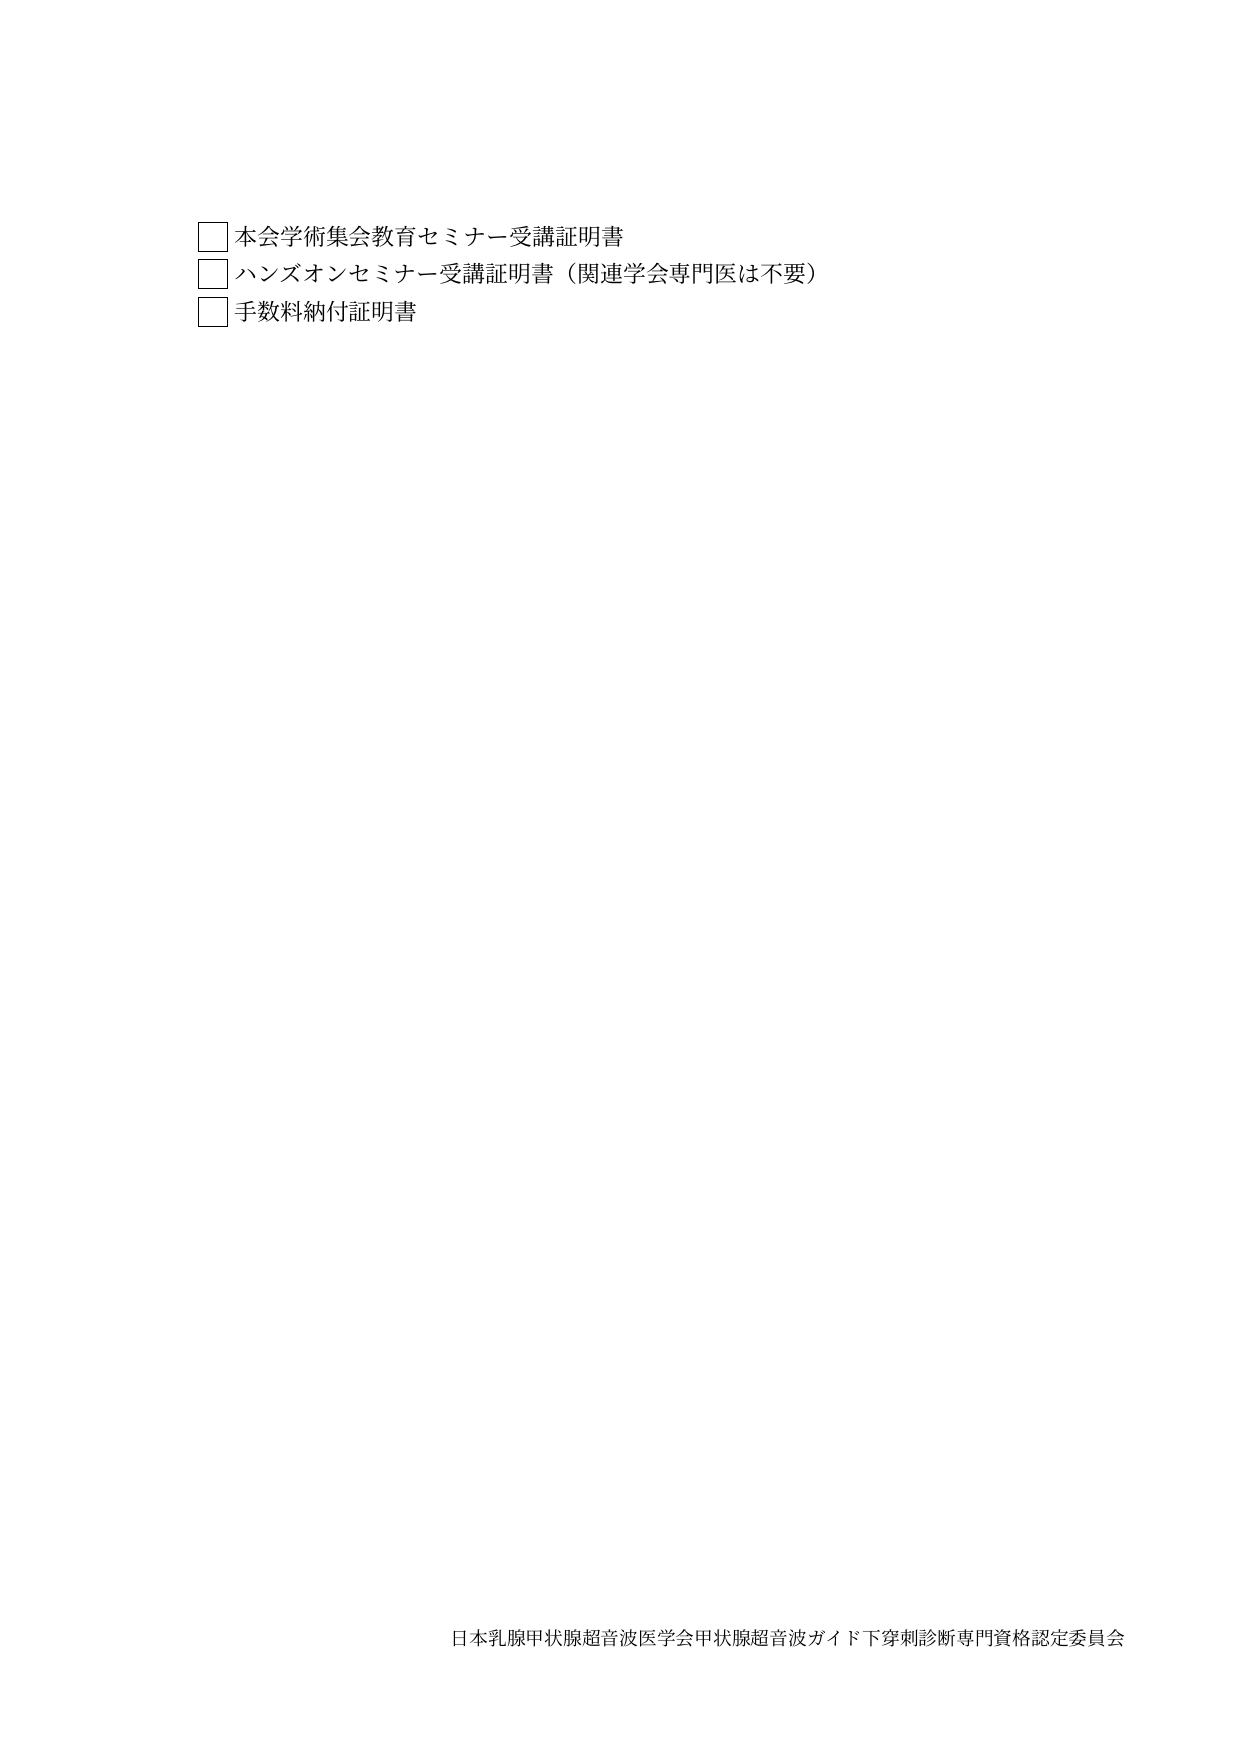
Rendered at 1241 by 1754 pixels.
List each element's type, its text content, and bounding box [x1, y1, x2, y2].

text ハンズオンセミナー受講証明書（関連学会専門医は不要） [197, 254, 1125, 292]
text 手数料納付証明書 [197, 292, 1125, 329]
text 本会学術集会教育セミナー受講証明書 [197, 217, 1125, 254]
